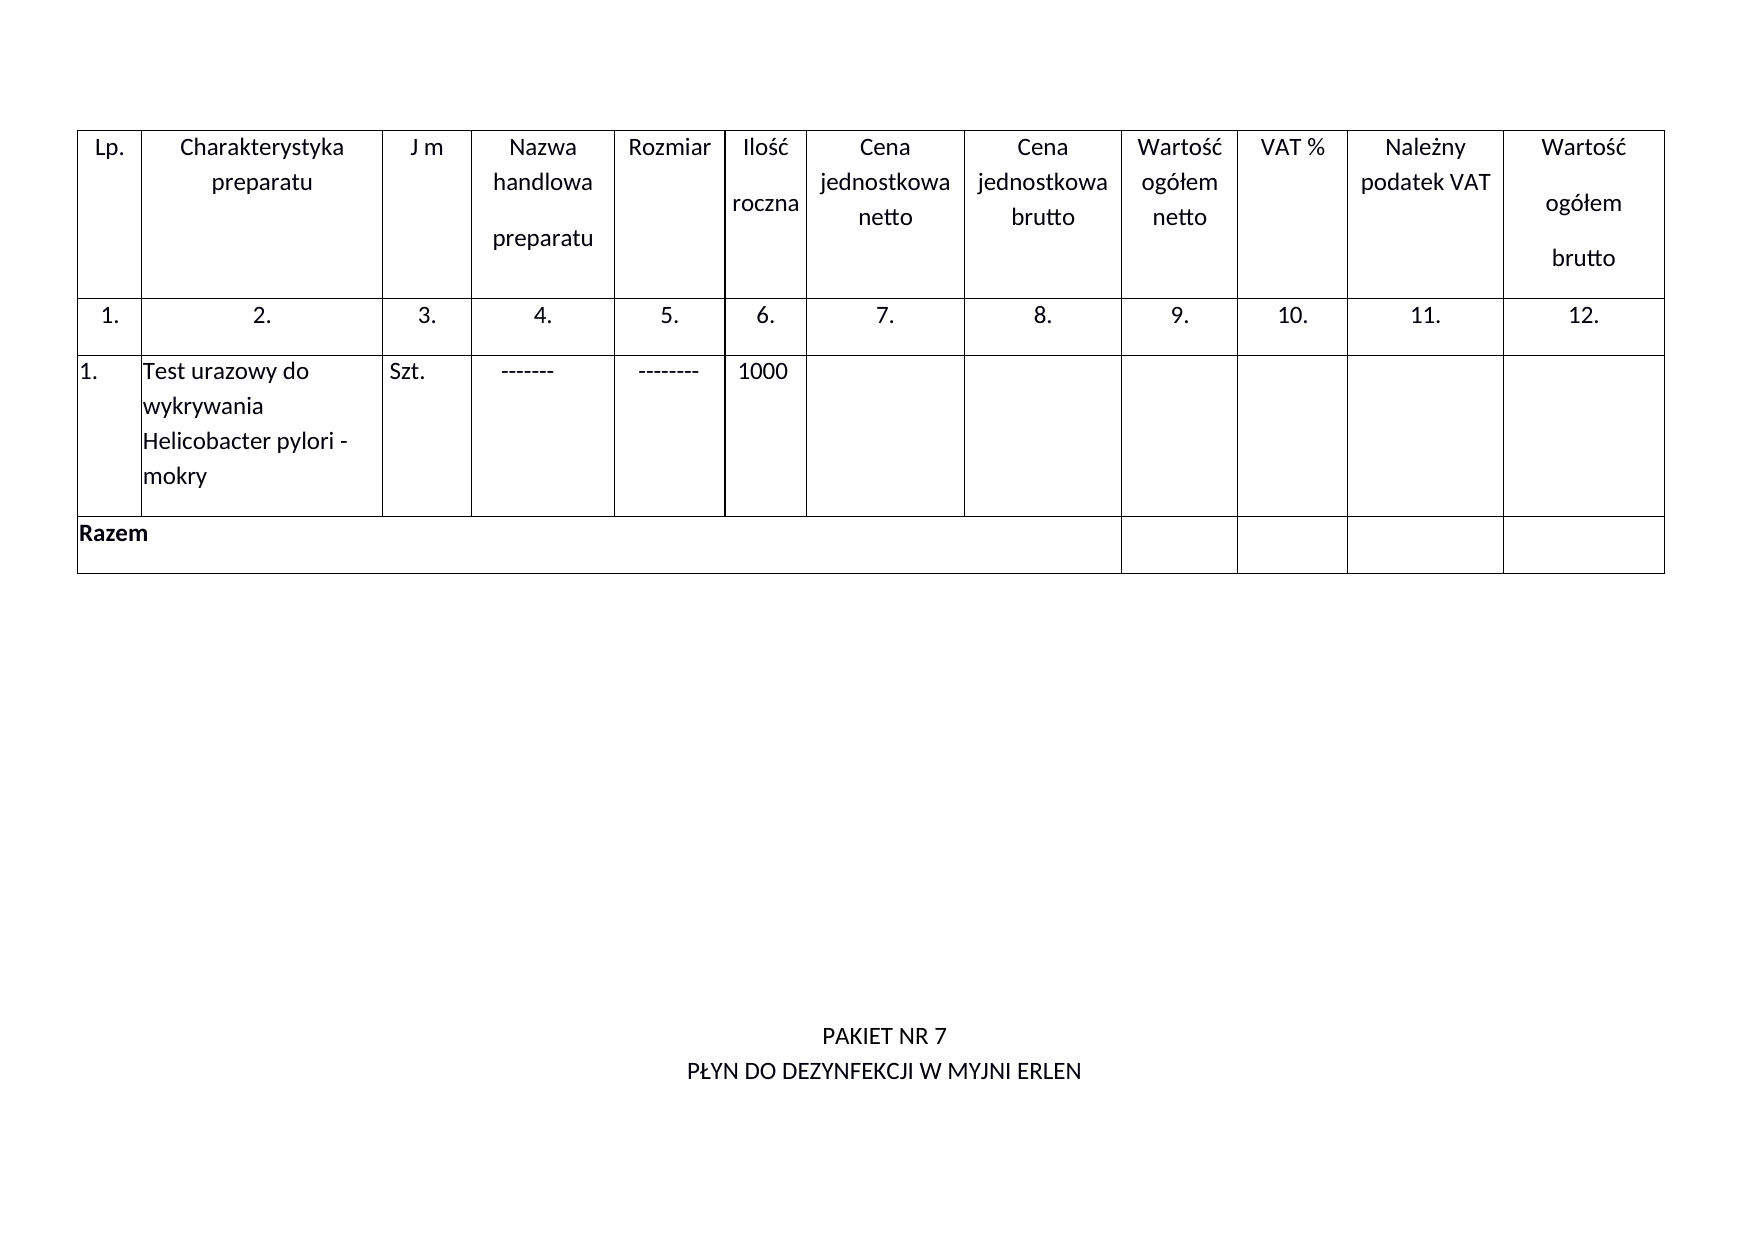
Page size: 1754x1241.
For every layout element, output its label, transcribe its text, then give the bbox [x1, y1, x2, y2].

table_header Należny podatek VAT [1348, 131, 1503, 298]
table_cell [1122, 517, 1237, 572]
table_cell 11. [1348, 299, 1503, 354]
table_header VAT % [1238, 131, 1347, 298]
table_header Lp. [78, 131, 141, 298]
table_cell 1. [78, 299, 141, 354]
table_cell Test urazowy do wykrywania Helicobacter pylori - mokry [142, 356, 382, 516]
table_cell [1348, 517, 1503, 572]
table_header Ilość roczna [726, 131, 806, 298]
table_cell 9. [1122, 299, 1237, 354]
table_header Wartość ogółem brutto [1504, 131, 1664, 298]
table_cell 1. [78, 356, 141, 516]
table_cell 5. [615, 299, 724, 354]
table_cell [1122, 356, 1237, 516]
table_cell -------- [615, 356, 724, 516]
table_cell [1238, 517, 1347, 572]
table_header Cena jednostkowa brutto [965, 131, 1121, 298]
table_cell 7. [807, 299, 964, 354]
table_cell [1504, 517, 1664, 572]
table_cell [807, 356, 964, 516]
table_cell ------- [472, 356, 614, 516]
table_cell Razem [78, 517, 1121, 572]
table_cell 6. [726, 299, 806, 354]
table_cell [1238, 356, 1347, 516]
table_cell [965, 356, 1121, 516]
table_cell 1000 [726, 356, 806, 516]
table_header Wartość ogółem netto [1122, 131, 1237, 298]
text PAKIET NR 7 [148, 1020, 1621, 1051]
table_header Rozmiar [615, 131, 724, 298]
table_cell 8. [965, 299, 1121, 354]
table_cell 3. [383, 299, 471, 354]
table_cell [1348, 356, 1503, 516]
table_header Cena jednostkowa netto [807, 131, 964, 298]
table_cell 4. [472, 299, 614, 354]
table_header Nazwa handlowa preparatu [472, 131, 614, 298]
text PŁYN DO DEZYNFEKCJI W MYJNI ERLEN [148, 1055, 1621, 1086]
table_header J m [383, 131, 471, 298]
table_cell 12. [1504, 299, 1664, 354]
table_cell [1504, 356, 1664, 516]
table_cell Szt. [383, 356, 471, 516]
table_header Charakterystyka preparatu [142, 131, 382, 298]
table_cell 2. [142, 299, 382, 354]
table_cell 10. [1238, 299, 1347, 354]
